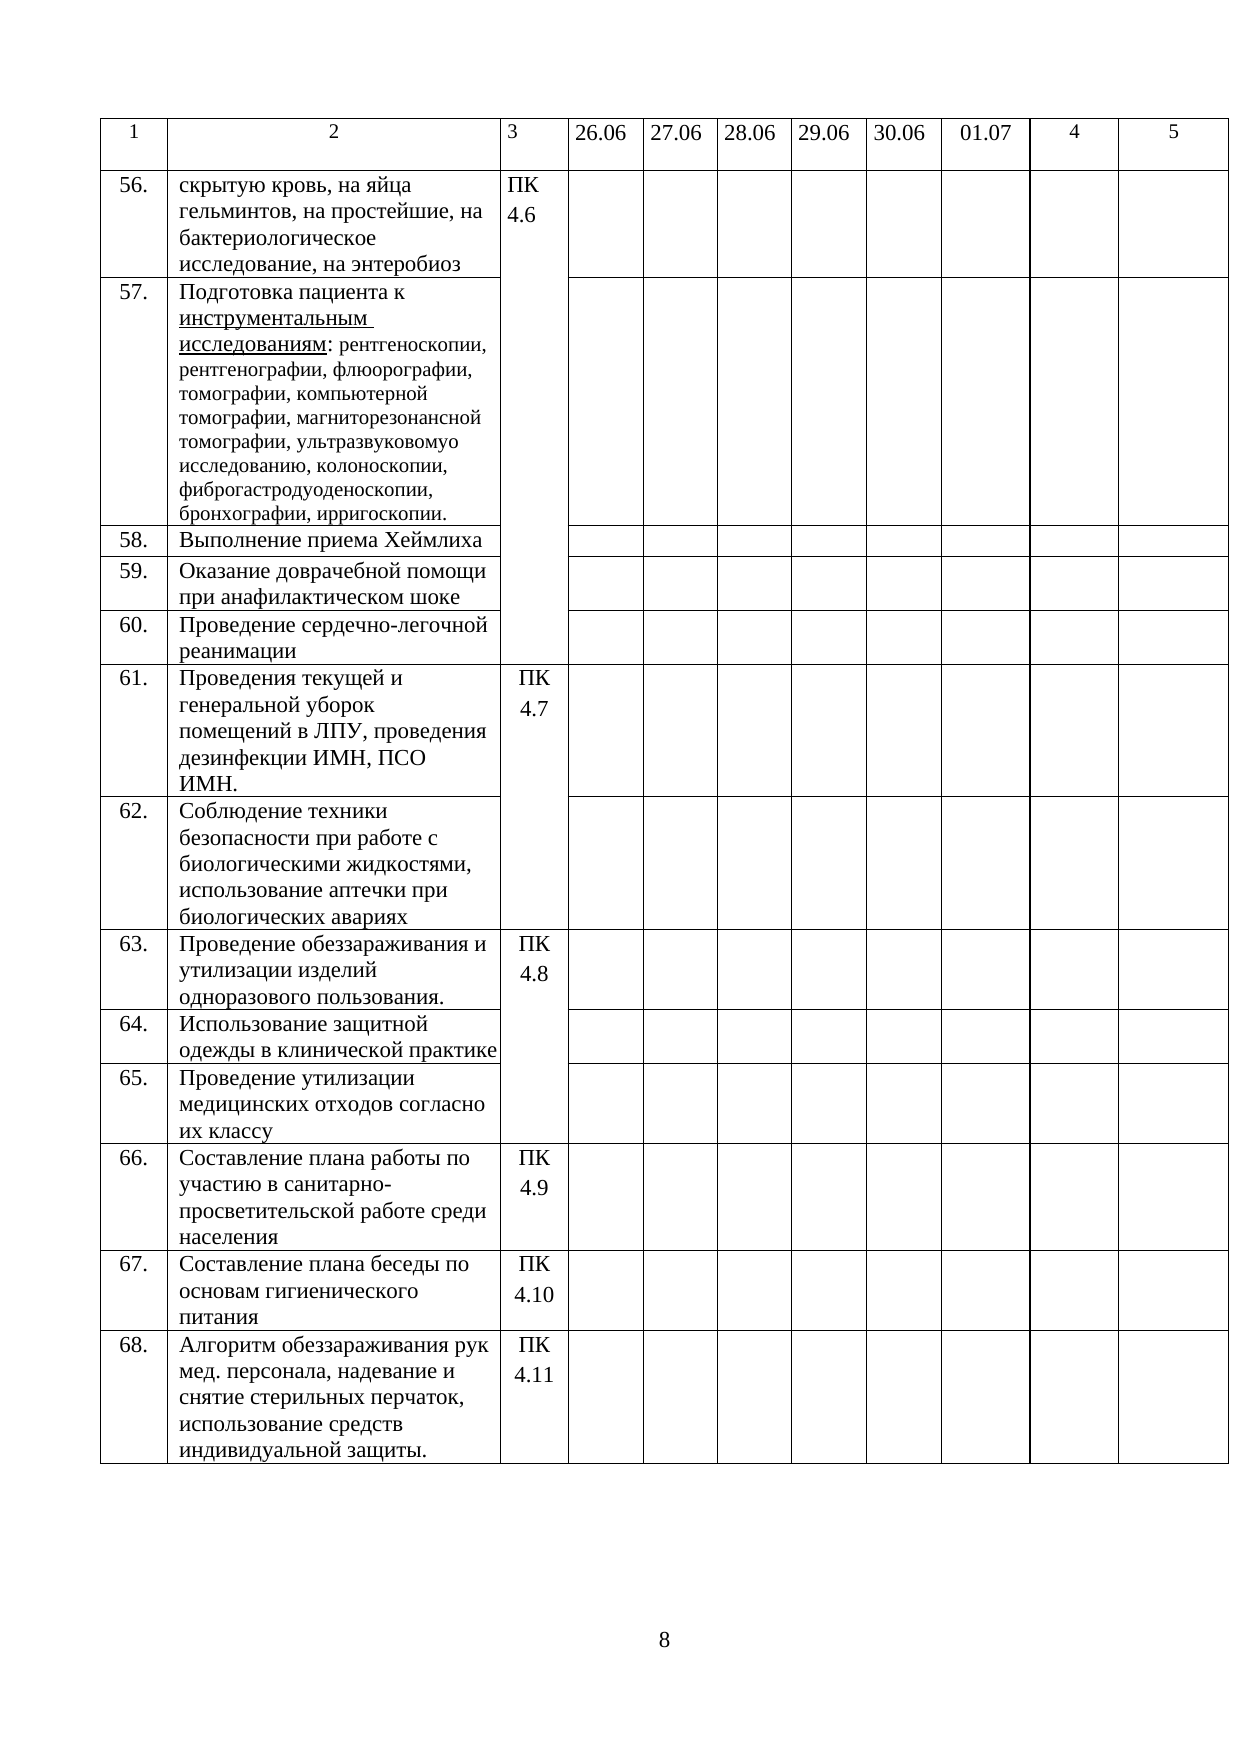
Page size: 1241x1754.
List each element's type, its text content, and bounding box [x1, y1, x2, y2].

table_cell ПК 4.7 [501, 665, 568, 929]
table_cell [101, 557, 167, 610]
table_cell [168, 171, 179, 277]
table_cell 4 [1031, 119, 1118, 170]
table_cell [942, 1331, 1029, 1462]
table_cell 2 [168, 119, 500, 170]
table_cell [569, 278, 643, 525]
table_cell [644, 171, 717, 277]
table_cell [1031, 1064, 1118, 1143]
table_cell [644, 930, 717, 1009]
table_cell [101, 1010, 167, 1063]
table_cell [867, 1144, 941, 1249]
table_cell [867, 1331, 941, 1462]
table_cell [569, 665, 643, 796]
table_cell [1119, 1251, 1228, 1329]
table_cell [644, 526, 717, 556]
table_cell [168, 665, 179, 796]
table_cell [942, 1144, 1029, 1249]
table_cell [644, 611, 717, 663]
table_cell [718, 1144, 791, 1249]
table_cell ПК 4.11 [501, 1331, 568, 1462]
table_cell [1031, 665, 1118, 796]
table_cell Соблюдение техники безопасности при работе с биологическими жидкостями, использование аптечки при биологических авариях [168, 797, 500, 929]
table_cell 30.06 [867, 119, 941, 170]
table_cell [942, 171, 1029, 277]
table_cell [101, 1251, 167, 1329]
table_cell [1119, 278, 1228, 525]
table_cell [101, 611, 167, 663]
table_cell [1119, 1331, 1228, 1462]
table_cell [718, 278, 791, 525]
table_cell [101, 930, 167, 1009]
table_cell [101, 1064, 167, 1143]
table_cell 5 [1119, 119, 1228, 170]
table_cell [1119, 1144, 1228, 1249]
table_cell Составление плана работы по участию в санитарно-просветительской работе среди населения [168, 1144, 500, 1249]
table_cell [569, 1064, 643, 1143]
table_cell [644, 557, 717, 610]
table_cell [792, 665, 866, 796]
table_cell [1031, 1144, 1118, 1249]
table_cell [569, 797, 643, 929]
table_cell [644, 1064, 717, 1143]
table_cell [718, 1331, 791, 1462]
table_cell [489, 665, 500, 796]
table_cell [718, 526, 791, 556]
table_cell [792, 611, 866, 663]
table_cell [644, 1010, 717, 1063]
table_cell ПК 4.6 [501, 171, 568, 663]
table_cell [101, 1331, 167, 1462]
table_cell 29.06 [792, 119, 866, 170]
table_cell [792, 1331, 866, 1462]
table_cell 27.06 [644, 119, 717, 170]
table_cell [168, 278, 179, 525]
table_cell [1119, 171, 1228, 277]
table_cell ПК 4.10 [501, 1251, 568, 1329]
table_cell [942, 278, 1029, 525]
table_cell [942, 665, 1029, 796]
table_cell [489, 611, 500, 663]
table_cell [867, 611, 941, 663]
table_cell [867, 665, 941, 796]
table_cell [792, 930, 866, 1009]
table_cell [718, 797, 791, 929]
table_cell [792, 1010, 866, 1063]
table_cell [1119, 930, 1228, 1009]
table_cell [792, 1064, 866, 1143]
table_cell 28.06 [718, 119, 791, 170]
table_cell 1 [101, 119, 167, 170]
table_cell [569, 611, 643, 663]
table_cell [101, 526, 167, 556]
table_cell [792, 171, 866, 277]
table_cell 3 [501, 119, 568, 170]
table_cell [1031, 278, 1118, 525]
table_cell Проведение обеззараживания и утилизации изделий одноразового пользования. [168, 930, 500, 1009]
table_cell [569, 930, 643, 1009]
table_cell [792, 557, 866, 610]
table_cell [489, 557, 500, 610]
table_cell [644, 1331, 717, 1462]
table_cell [718, 1064, 791, 1143]
table_cell [1119, 557, 1228, 610]
table_cell Составление плана беседы по основам гигиенического питания [168, 1251, 500, 1329]
table_cell [644, 278, 717, 525]
table_cell [867, 1064, 941, 1143]
table_cell [1031, 526, 1118, 556]
table_cell [1119, 665, 1228, 796]
table_cell [644, 665, 717, 796]
table_cell [867, 1251, 941, 1329]
table_cell [867, 930, 941, 1009]
table_cell [569, 526, 643, 556]
table_cell [1031, 797, 1118, 929]
table_cell [101, 665, 167, 796]
table_cell [1119, 797, 1228, 929]
table_cell [569, 1331, 643, 1462]
table_cell [718, 930, 791, 1009]
table_cell ПК 4.8 [501, 930, 568, 1143]
table_cell [942, 1251, 1029, 1329]
table_cell [569, 1251, 643, 1329]
table_cell Алгоритм обеззараживания рук мед. персонала, надевание и снятие стерильных перчаток, использование средств индивидуальной защиты. [168, 1331, 500, 1462]
table_cell [942, 611, 1029, 663]
table_cell [867, 557, 941, 610]
table_cell [1031, 557, 1118, 610]
table_cell [1119, 1010, 1228, 1063]
table_cell [792, 797, 866, 929]
table_cell [101, 1144, 167, 1249]
table_cell [569, 1144, 643, 1249]
table_cell [867, 797, 941, 929]
table_cell [718, 557, 791, 610]
table_cell [792, 526, 866, 556]
table_cell [867, 278, 941, 525]
table_cell [792, 278, 866, 525]
table_cell [718, 1010, 791, 1063]
table_cell [644, 1251, 717, 1329]
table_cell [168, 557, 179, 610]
table_cell [942, 1010, 1029, 1063]
table_cell [942, 930, 1029, 1009]
table_cell [942, 557, 1029, 610]
table_cell [1031, 930, 1118, 1009]
table_cell [569, 1010, 643, 1063]
table_cell [718, 171, 791, 277]
table_cell [101, 278, 167, 525]
table_cell [101, 171, 167, 277]
table_cell [1031, 171, 1118, 277]
table_cell [867, 171, 941, 277]
table_cell [1031, 1010, 1118, 1063]
table_cell Проведение утилизации медицинских отходов согласно их классу [168, 1064, 500, 1143]
table_cell [1031, 1331, 1118, 1462]
table_cell [792, 1251, 866, 1329]
table_cell [1119, 611, 1228, 663]
table_cell [1031, 1251, 1118, 1329]
table_cell [644, 1144, 717, 1249]
table_cell [867, 526, 941, 556]
table_cell ПК 4.9 [501, 1144, 568, 1249]
table_cell [718, 665, 791, 796]
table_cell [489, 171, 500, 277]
table_cell [1119, 1064, 1228, 1143]
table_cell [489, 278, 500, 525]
table_cell 26.06 [569, 119, 643, 170]
table_cell [718, 1251, 791, 1329]
table_cell [942, 797, 1029, 929]
table_cell [644, 797, 717, 929]
table_cell [1119, 526, 1228, 556]
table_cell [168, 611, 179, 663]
table_cell [867, 1010, 941, 1063]
table_cell Использование защитной одежды в клинической практике [168, 1010, 500, 1063]
table_cell [101, 797, 167, 929]
table_cell [569, 557, 643, 610]
table_cell [792, 1144, 866, 1249]
table_cell [942, 526, 1029, 556]
table_cell Выполнение приема Хеймлиха [168, 526, 500, 556]
table_cell [1031, 611, 1118, 663]
table_cell [942, 1064, 1029, 1143]
table_cell 01.07 [942, 119, 1029, 170]
table_cell [718, 611, 791, 663]
table_cell [569, 171, 643, 277]
